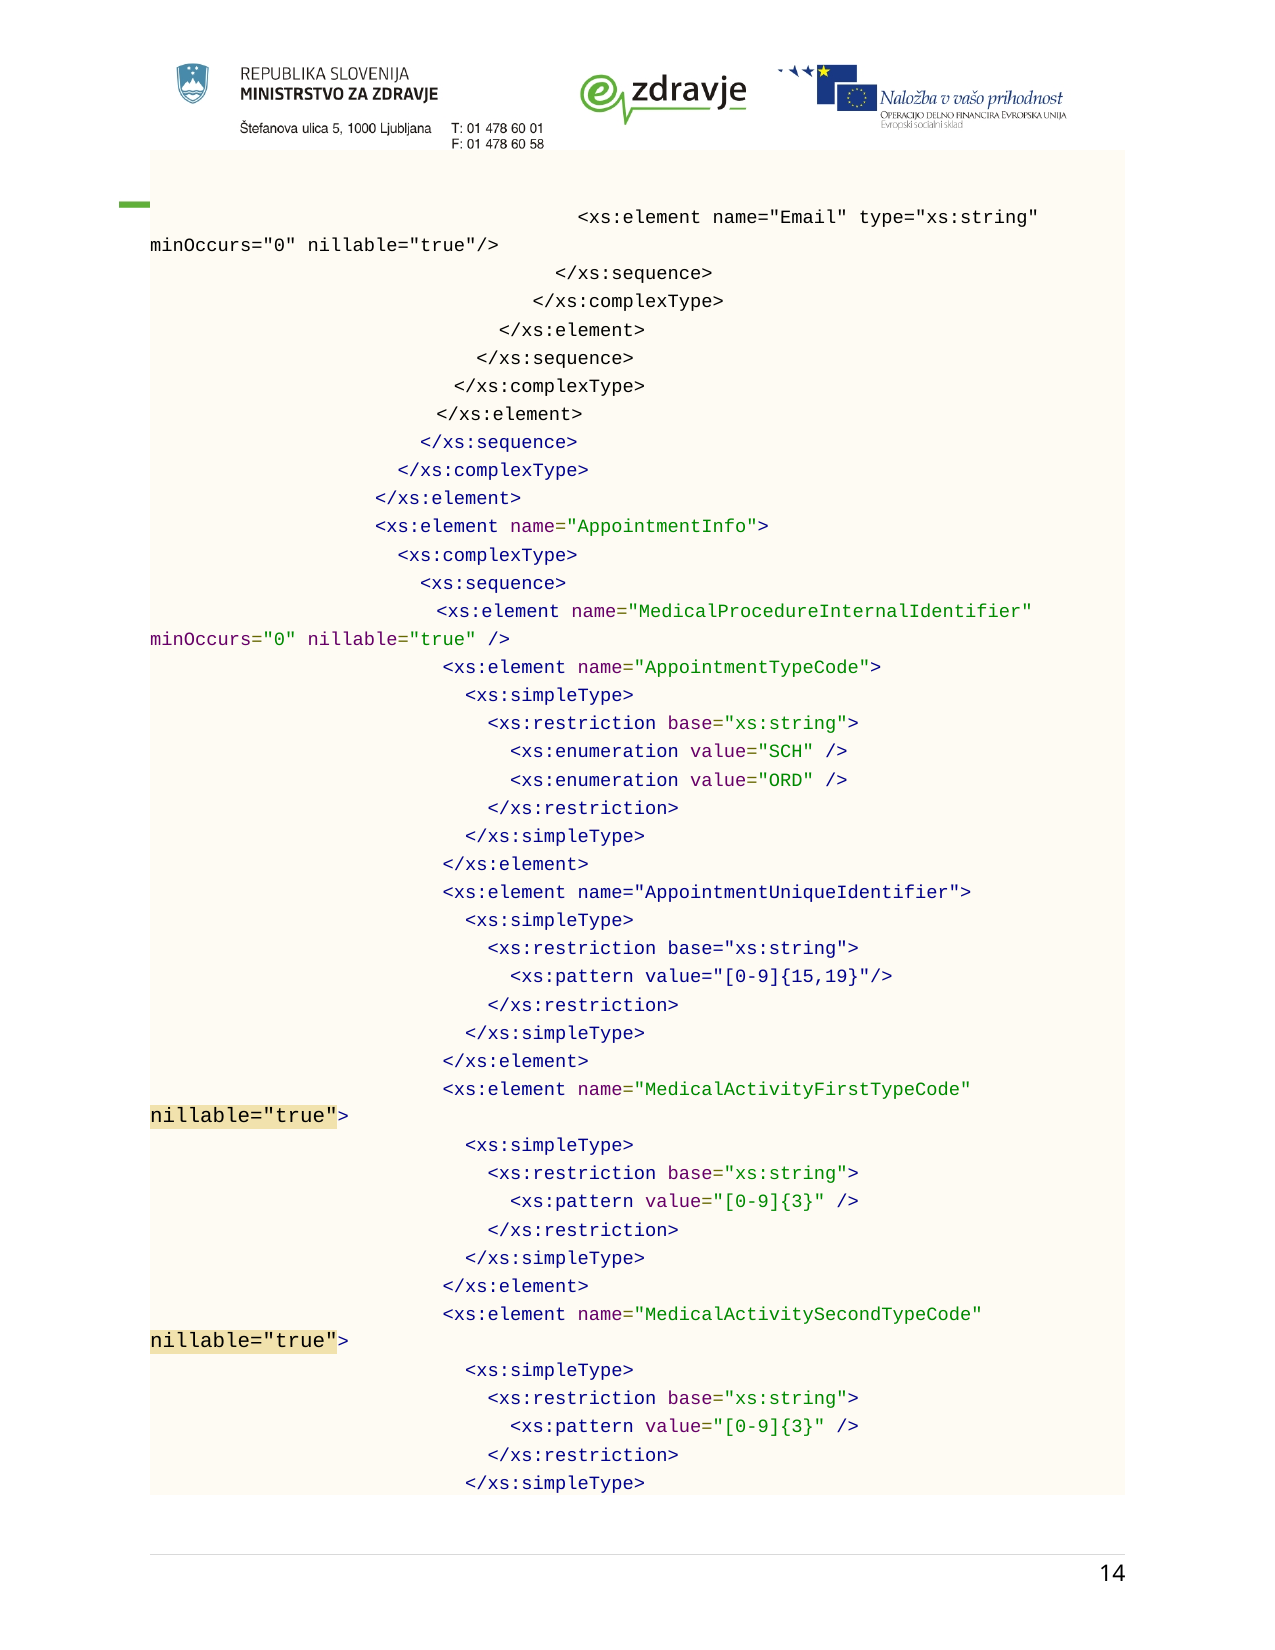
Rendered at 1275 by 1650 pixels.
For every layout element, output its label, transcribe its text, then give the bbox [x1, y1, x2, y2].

text </xs:element> [150, 482, 1125, 510]
text <xs:pattern value="[0-9]{3}" /> [150, 1185, 1125, 1213]
text </xs:sequence> [150, 426, 1125, 454]
picture [118, 29, 1124, 208]
text <xs:simpleType> [150, 1129, 1125, 1157]
text <xs:restriction base="xs:string"> [150, 1157, 1125, 1185]
text </xs:element> [150, 398, 1125, 426]
text <xs:element name="Email" type="xs:string" minOccurs="0" nillable="true"/> [150, 150, 1125, 257]
text </xs:restriction> [150, 1213, 1125, 1242]
text </xs:sequence> [150, 342, 1125, 370]
text <xs:pattern value="[0-9]{3}" /> [150, 1410, 1125, 1438]
text <xs:simpleType> [150, 904, 1125, 932]
text <xs:element name="AppointmentInfo"> [150, 510, 1125, 538]
text </xs:element> [150, 1045, 1125, 1073]
text </xs:complexType> [150, 370, 1125, 398]
text <xs:enumeration value="ORD" /> [150, 763, 1125, 792]
text </xs:complexType> [150, 454, 1125, 482]
text <xs:element name="AppointmentUniqueIdentifier"> [150, 876, 1125, 904]
text <xs:restriction base="xs:string"> [150, 707, 1125, 735]
text </xs:simpleType> [150, 1467, 1125, 1495]
text <xs:simpleType> [150, 1354, 1125, 1382]
text </xs:element> [150, 848, 1125, 876]
text </xs:restriction> [150, 1438, 1125, 1467]
text </xs:simpleType> [150, 820, 1125, 848]
text <xs:simpleType> [150, 679, 1125, 707]
text <xs:element name="AppointmentTypeCode"> [150, 651, 1125, 679]
text <xs:enumeration value="SCH" /> [150, 735, 1125, 763]
text <xs:restriction base="xs:string"> [150, 1382, 1125, 1410]
text </xs:restriction> [150, 792, 1125, 820]
text </xs:complexType> [150, 285, 1125, 313]
text <xs:element name="MedicalActivitySecondTypeCode" nillable="true"> [150, 1298, 1125, 1354]
text </xs:restriction> [150, 988, 1125, 1017]
text </xs:simpleType> [150, 1017, 1125, 1045]
text </xs:simpleType> [150, 1242, 1125, 1270]
text <xs:restriction base="xs:string"> [150, 932, 1125, 960]
text </xs:element> [150, 1270, 1125, 1298]
text </xs:element> [150, 313, 1125, 342]
text <xs:pattern value="[0-9]{15,19}"/> [150, 960, 1125, 988]
text <xs:element name="MedicalProcedureInternalIdentifier" minOccurs="0" nillable="true" /> [150, 595, 1125, 651]
text </xs:sequence> [150, 257, 1125, 285]
text <xs:complexType> [150, 538, 1125, 567]
text <xs:sequence> [150, 567, 1125, 595]
text <xs:element name="MedicalActivityFirstTypeCode" nillable="true"> [150, 1073, 1125, 1129]
